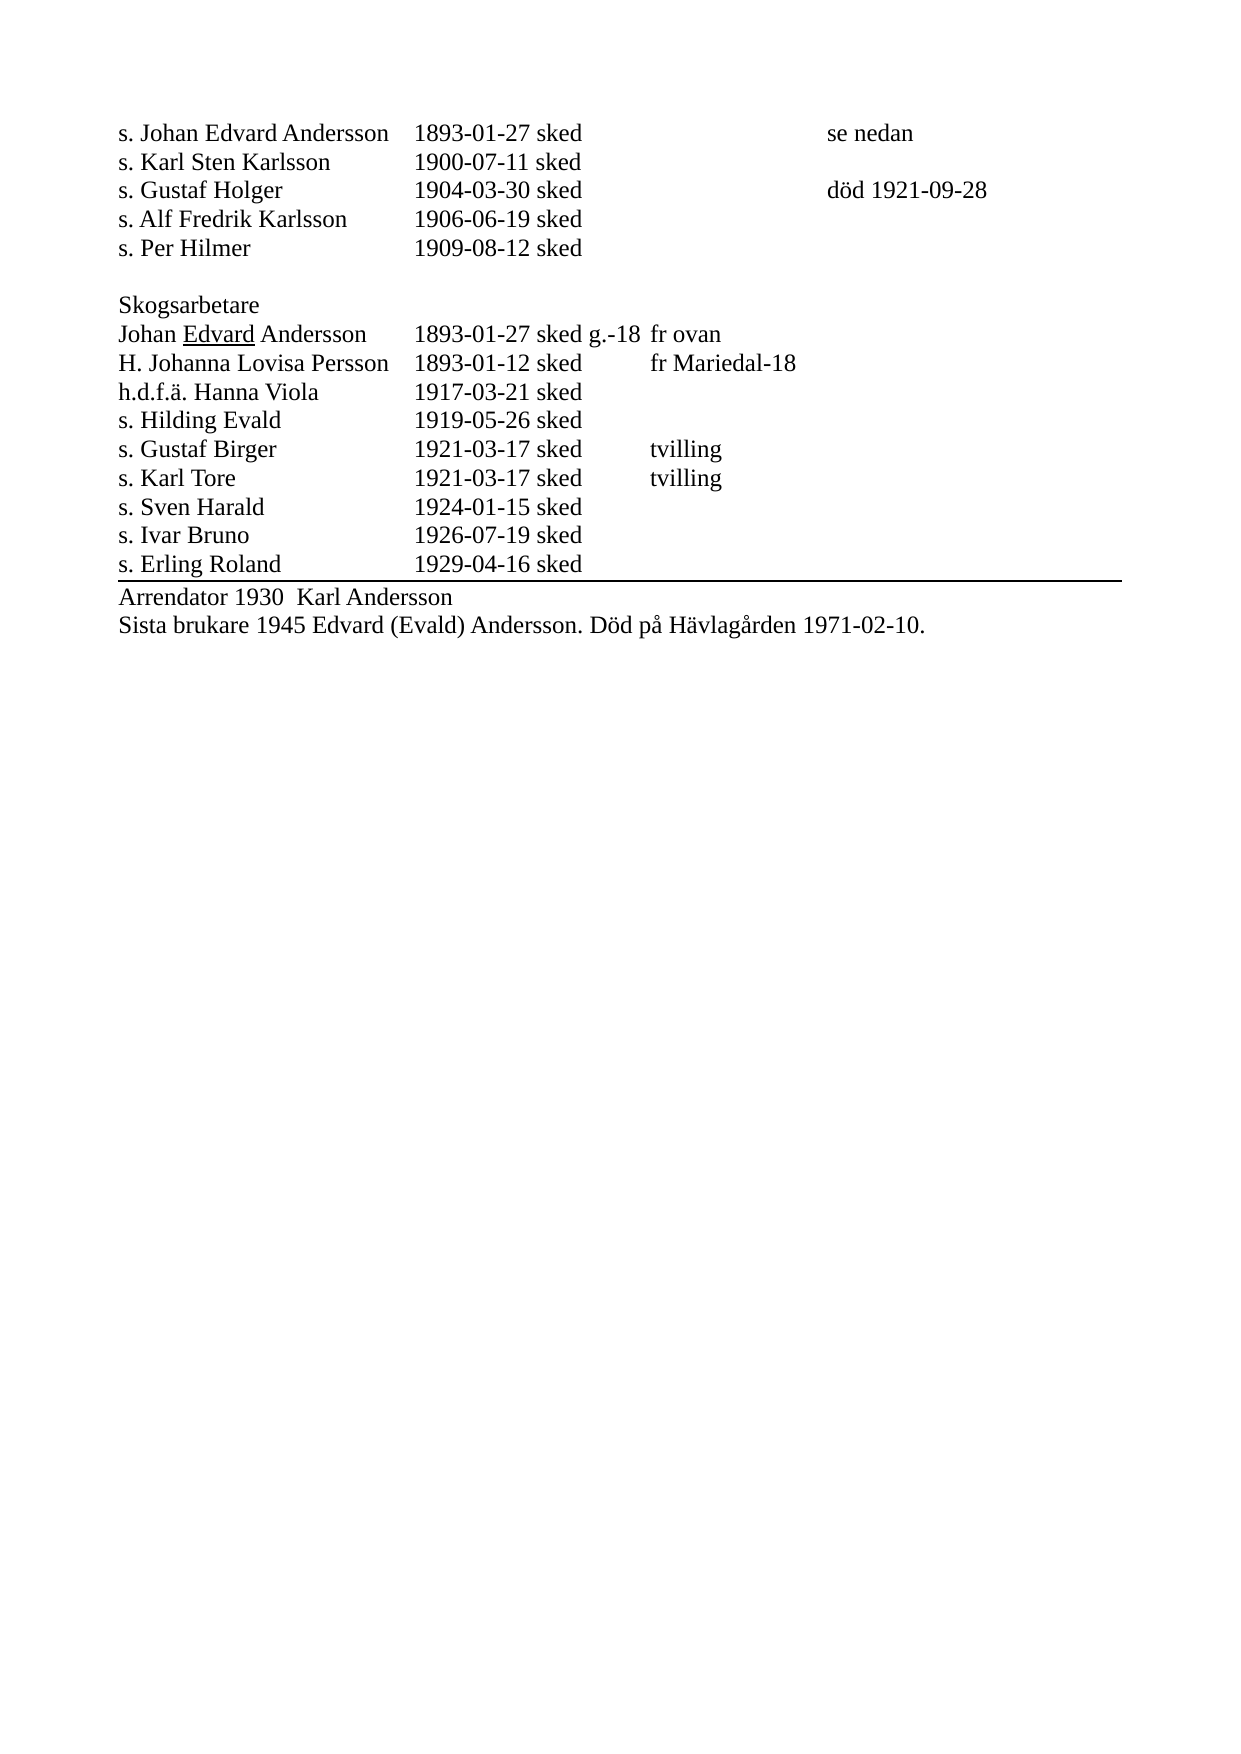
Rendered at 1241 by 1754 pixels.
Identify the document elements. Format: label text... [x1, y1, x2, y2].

text s. Per Hilmer 1909-08-12 sked [118, 233, 1122, 262]
text s. Karl Sten Karlsson 1900-07-11 sked [118, 147, 1122, 176]
text s. Erling Roland 1929-04-16 sked [118, 549, 1122, 580]
text Arrendator 1930 Karl Andersson [118, 582, 1122, 611]
text Johan Edvard Andersson 1893-01-27 sked g.-18 fr ovan [118, 319, 1122, 348]
text s. Karl Tore 1921-03-17 sked tvilling [118, 463, 1122, 492]
text s. Johan Edvard Andersson 1893-01-27 sked se nedan [118, 118, 1122, 147]
text s. Ivar Bruno 1926-07-19 sked [118, 521, 1122, 549]
text Sista brukare 1945 Edvard (Evald) Andersson. Död på Hävlagården 1971-02-10. [118, 611, 1122, 639]
text s. Gustaf Birger 1921-03-17 sked tvilling [118, 434, 1122, 463]
text s. Hilding Evald 1919-05-26 sked [118, 406, 1122, 434]
text s. Alf Fredrik Karlsson 1906-06-19 sked [118, 204, 1122, 233]
text h.d.f.ä. Hanna Viola 1917-03-21 sked [118, 377, 1122, 406]
text s. Sven Harald 1924-01-15 sked [118, 492, 1122, 521]
text Skogsarbetare [118, 291, 1122, 319]
text H. Johanna Lovisa Persson 1893-01-12 sked fr Mariedal-18 [118, 348, 1122, 377]
text s. Gustaf Holger 1904-03-30 sked död 1921-09-28 [118, 176, 1122, 204]
